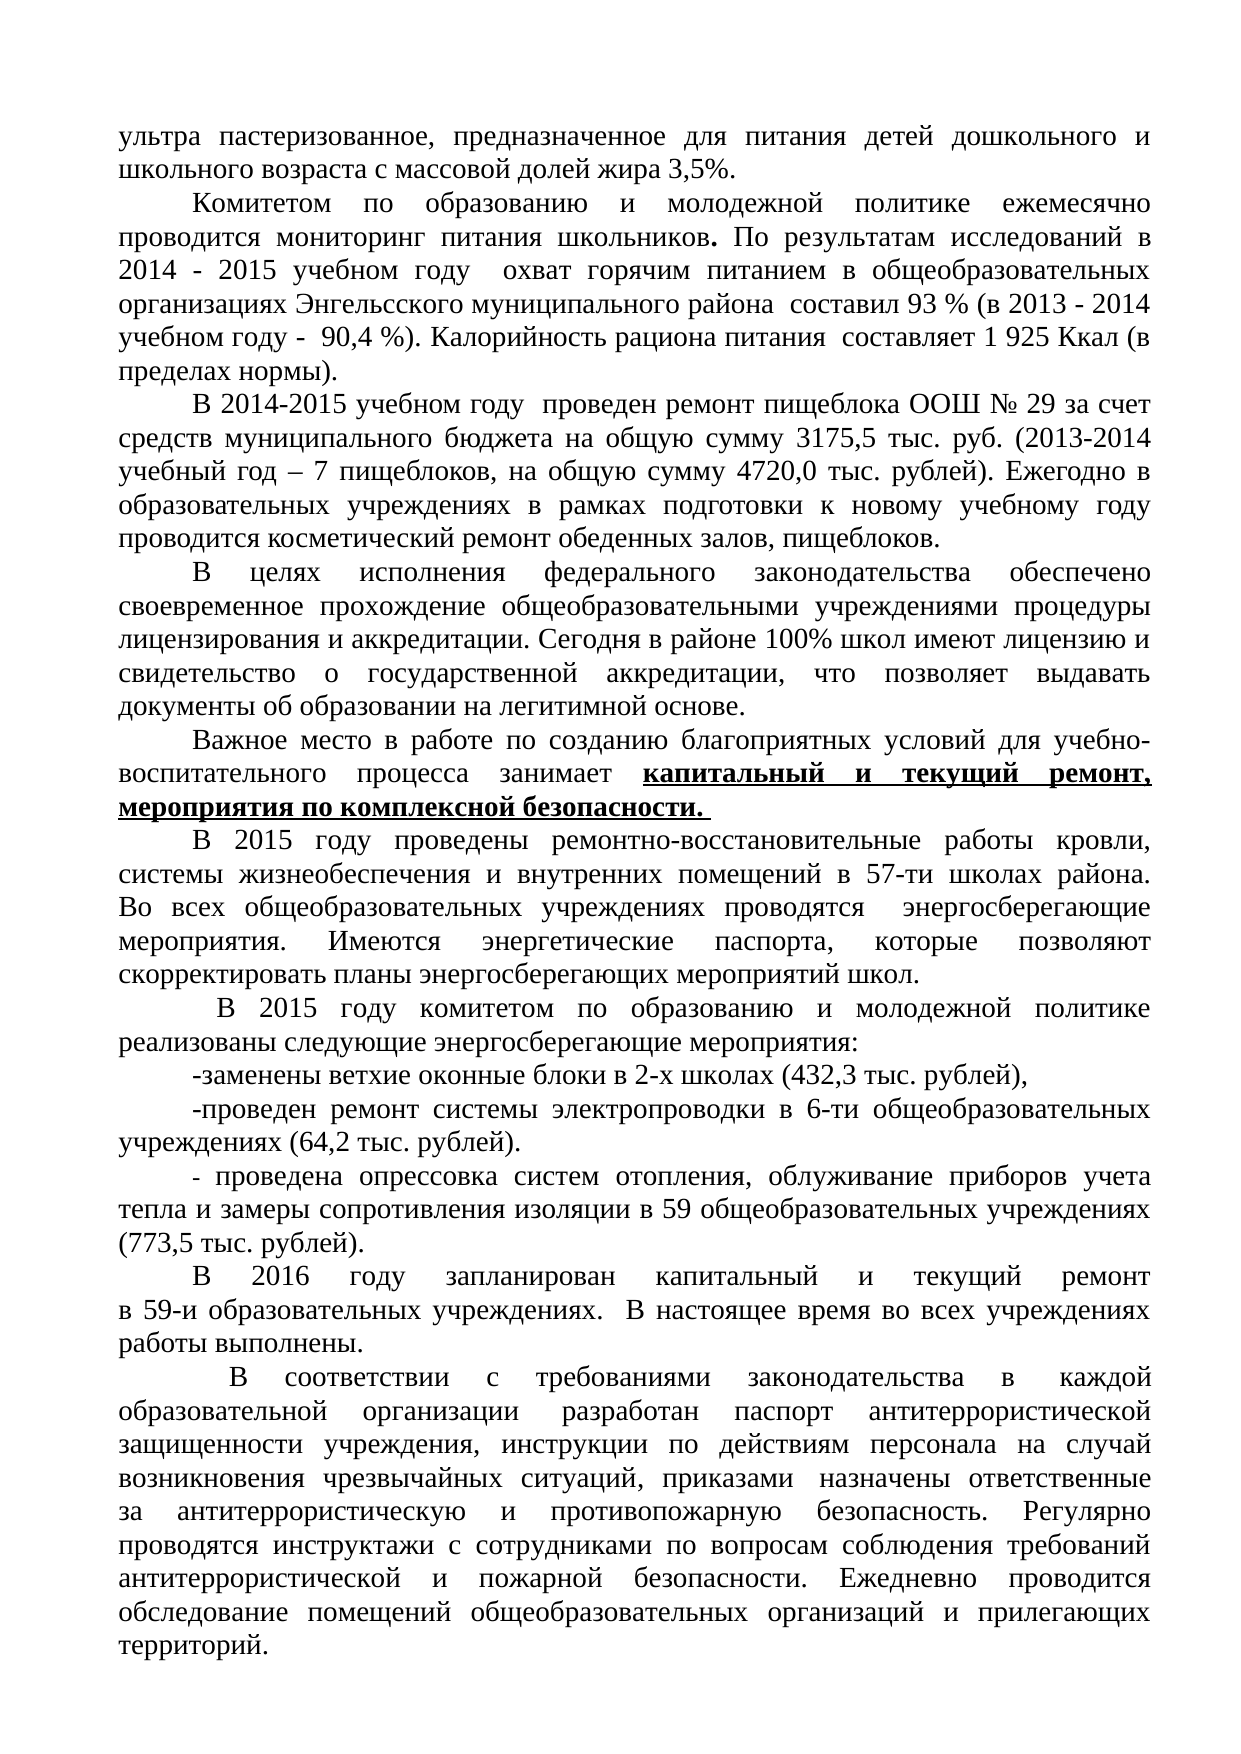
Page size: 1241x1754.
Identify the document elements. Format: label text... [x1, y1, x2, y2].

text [118, 118, 1152, 185]
text В 2015 году проведены ремонтно-восстановительные работы кровли, системы жизнеобеспечения и внутренних помещений в 57-ти школах района. Во всех общеобразовательных учреждениях проводятся энергосберегающие мероприятия. Имеются энергетические паспорта, которые позволяют скорректировать планы энергосберегающих мероприятий школ. [118, 822, 1152, 990]
text - проведена опрессовка систем отопления, облуживание приборов учета тепла и замеры сопротивления изоляции в 59 общеобразовательных учреждениях (773,5 тыс. рублей). [118, 1158, 1152, 1258]
text В целях исполнения федерального законодательства обеспечено своевременное прохождение общеобразовательными учреждениями процедуры лицензирования и аккредитации. Сегодня в районе 100% школ имеют лицензию и свидетельство о государственной аккредитации, что позволяет выдавать документы об образовании на легитимной основе. [118, 554, 1152, 722]
text -проведен ремонт системы электропроводки в 6-ти общеобразовательных учреждениях (64,2 тыс. рублей). [118, 1091, 1152, 1158]
text В 2016 году запланирован капитальный и текущий ремонт в 59-и образовательных учреждениях. В настоящее время во всех учреждениях работы выполнены. [118, 1258, 1152, 1359]
text В 2015 году комитетом по образованию и молодежной политике реализованы следующие энергосберегающие мероприятия: [118, 990, 1152, 1057]
text Важное место в работе по созданию благоприятных условий для учебно-воспитательного процесса занимает капитальный и текущий ремонт, мероприятия по комплексной безопасности. [118, 722, 1152, 822]
text В 2014-2015 учебном году проведен ремонт пищеблока ООШ № 29 за счет средств муниципального бюджета на общую сумму 3175,5 тыс. руб. (2013-2014 учебный год – 7 пищеблоков, на общую сумму 4720,0 тыс. рублей). Ежегодно в образовательных учреждениях в рамках подготовки к новому учебному году проводится косметический ремонт обеденных залов, пищеблоков. [118, 386, 1152, 554]
text -заменены ветхие оконные блоки в 2-х школах (432,3 тыс. рублей), [118, 1057, 1152, 1091]
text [118, 1359, 1152, 1661]
text Комитетом по образованию и молодежной политике ежемесячно проводится мониторинг питания школьников. По результатам исследований в 2014 - 2015 учебном году охват горячим питанием в общеобразовательных организациях Энгельсского муниципального района составил 93 % (в 2013 - 2014 учебном году - 90,4 %). Калорийность рациона питания составляет 1 925 Ккал (в пределах нормы). [118, 185, 1152, 386]
